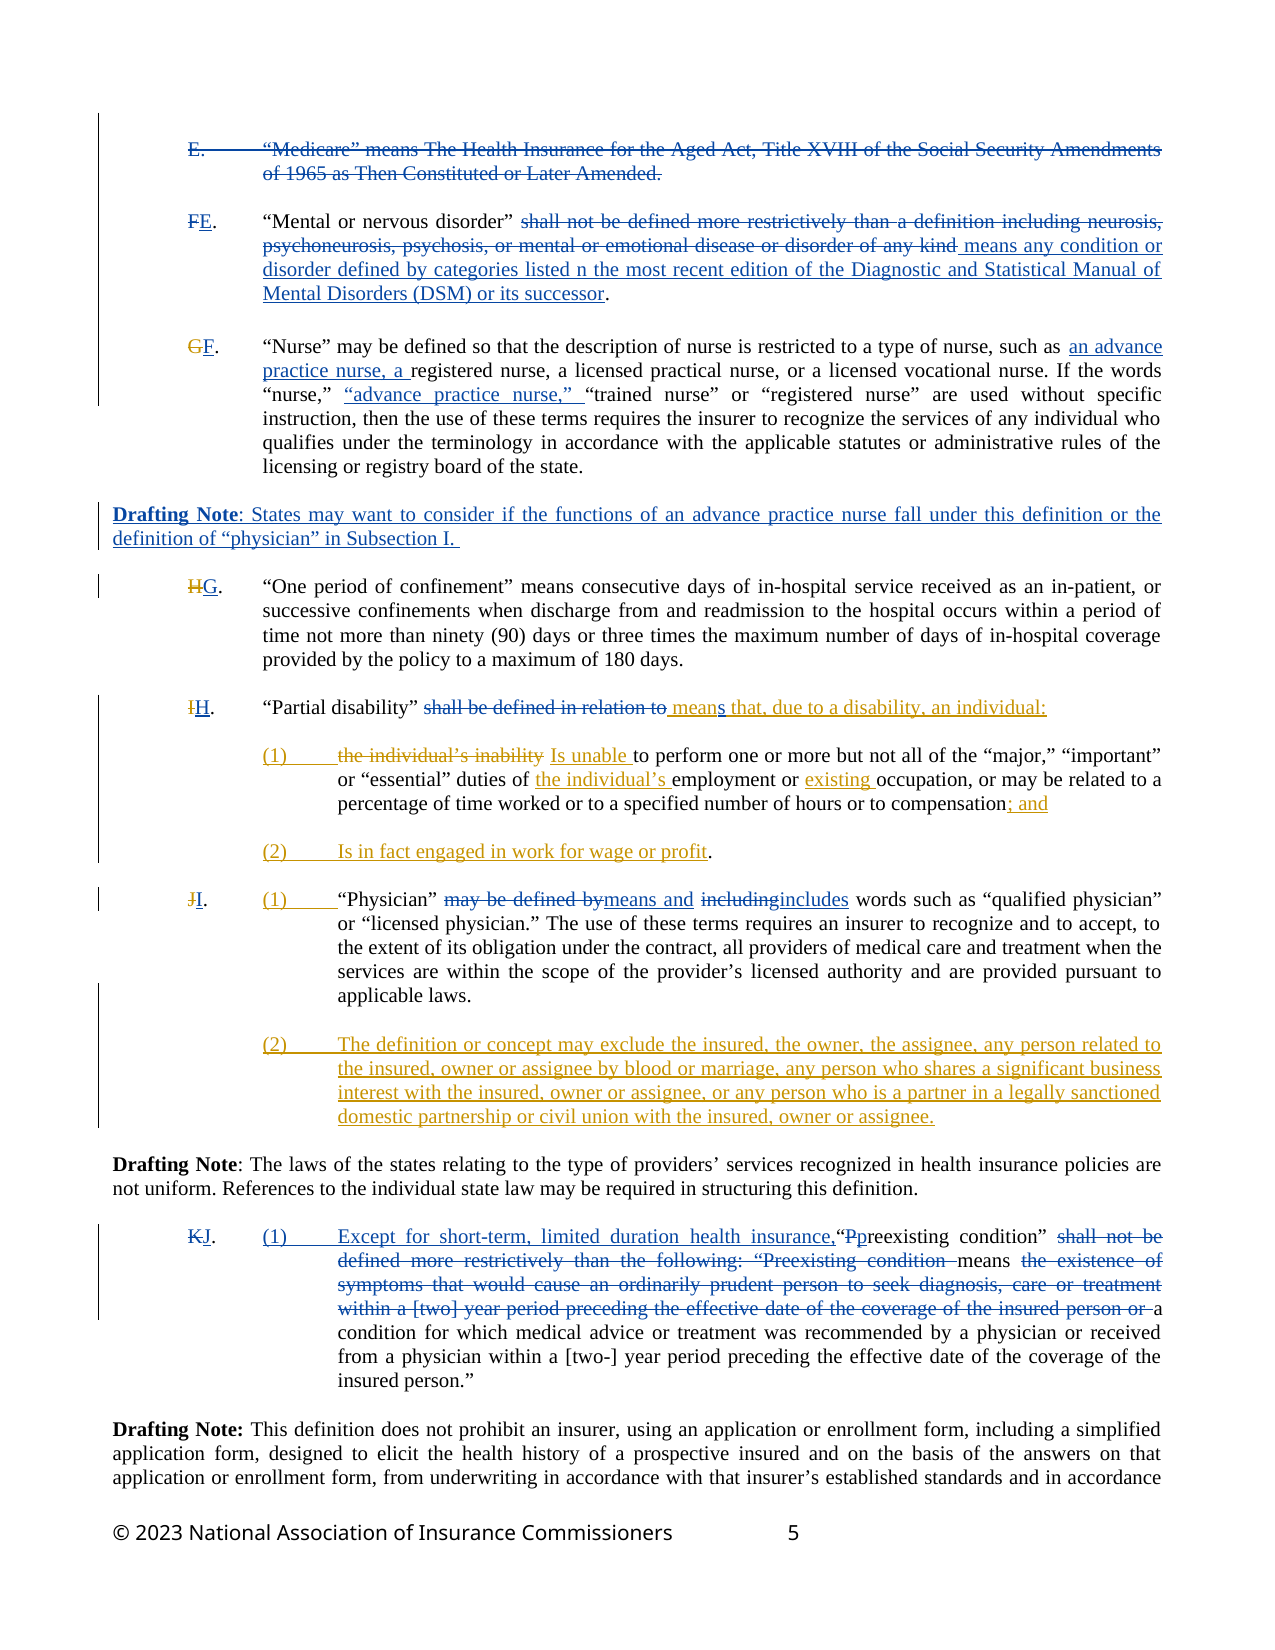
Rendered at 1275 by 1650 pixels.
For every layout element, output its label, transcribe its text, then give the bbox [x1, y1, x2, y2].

text . “One period of confinement” means consecutive days of in-hospital service received as an in-patient, or successive confinements when discharge from and readmission to the hospital occurs within a period of time not more than ninety (90) days or three times the maximum number of days of in-hospital coverage provided by the policy to a maximum of 180 days. [187, 574, 1162, 671]
text Drafting Note: The laws of the states relating to the type of providers’ services recognized in health insurance policies are not uniform. References to the individual state law may be required in structuring this definition. [112, 1152, 1162, 1200]
text . [187, 839, 1162, 863]
text . “Mental or nervous disorder” . [187, 209, 1162, 305]
text . “Physician” words such as “qualified physician” or “licensed physician.” The use of these terms requires an insurer to recognize and to accept, to the extent of its obligation under the contract, all providers of medical care and treatment when the services are within the scope of the provider’s licensed authority and are provided pursuant to applicable laws. [187, 887, 1162, 1007]
text . “Partial disability” [187, 695, 1162, 719]
text . “reexisting condition” means a condition for which medical advice or treatment was recommended by a physician or received from a physician within a [two-] year period preceding the effective date of the coverage of the insured person.” [187, 1224, 1162, 1392]
text to perform one or more but not all of the “major,” “important” or “essential” duties of employment or occupation, or may be related to a percentage of time worked or to a specified number of hours or to compensation [187, 743, 1162, 815]
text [112, 1417, 1162, 1489]
text . “Nurse” may be defined so that the description of nurse is restricted to a type of nurse, such as registered nurse, a licensed practical nurse, or a licensed vocational nurse. If the words “nurse,” “trained nurse” or “registered nurse” are used without specific instruction, then the use of these terms requires the insurer to recognize the services of any individual who qualifies under the terminology in accordance with the applicable statutes or administrative rules of the licensing or registry board of the state. [187, 334, 1162, 478]
